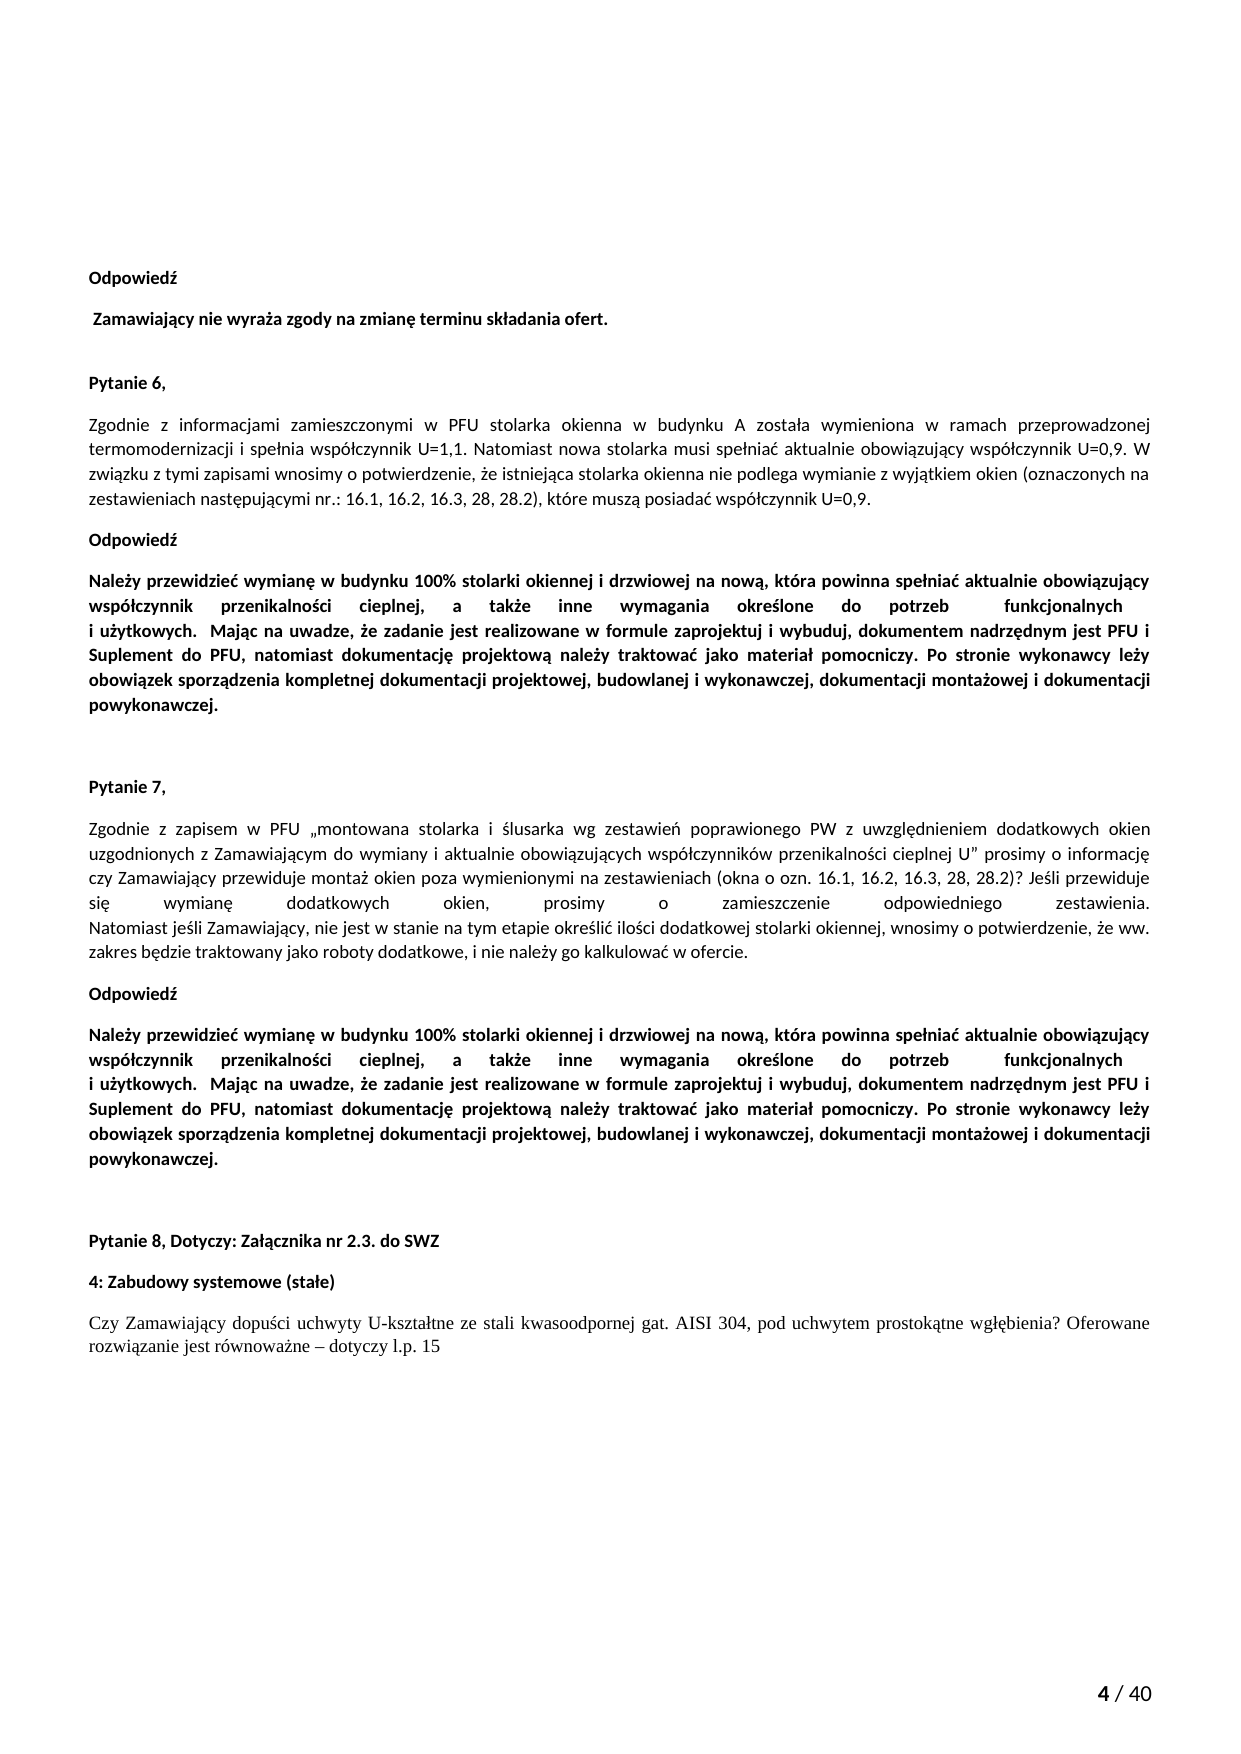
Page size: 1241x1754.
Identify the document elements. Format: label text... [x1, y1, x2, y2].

text Należy przewidzieć wymianę w budynku 100% stolarki okiennej i drzwiowej na nową, która powinna spełniać aktualnie obowiązujący współczynnik przenikalności cieplnej, a także inne wymagania określone do potrzeb funkcjonalnych i użytkowych. Mając na uwadze, że zadanie jest realizowane w formule zaprojektuj i wybuduj, dokumentem nadrzędnym jest PFU i Suplement do PFU, natomiast dokumentację projektową należy traktować jako materiał pomocniczy. Po stronie wykonawcy leży obowiązek sporządzenia kompletnej dokumentacji projektowej, budowlanej i wykonawczej, dokumentacji montażowej i dokumentacji powykonawczej. [89, 1023, 1152, 1169]
text Pytanie 6, [89, 371, 1152, 394]
list Czy Zamawiający dopuści uchwyty U-kształtne ze stali kwasoodpornej gat. AISI 304, pod uchwytem prostokątne wgłębienia? Oferowane rozwiązanie jest równoważne – dotyczy l.p. 15 [89, 1312, 1152, 1357]
text Należy przewidzieć wymianę w budynku 100% stolarki okiennej i drzwiowej na nową, która powinna spełniać aktualnie obowiązujący współczynnik przenikalności cieplnej, a także inne wymagania określone do potrzeb funkcjonalnych i użytkowych. Mając na uwadze, że zadanie jest realizowane w formule zaprojektuj i wybuduj, dokumentem nadrzędnym jest PFU i Suplement do PFU, natomiast dokumentację projektową należy traktować jako materiał pomocniczy. Po stronie wykonawcy leży obowiązek sporządzenia kompletnej dokumentacji projektowej, budowlanej i wykonawczej, dokumentacji montażowej i dokumentacji powykonawczej. [89, 569, 1152, 716]
text Pytanie 7, [89, 776, 1152, 799]
text Zamawiający nie wyraża zgody na zmianę terminu składania ofert. [89, 307, 1152, 330]
text Pytanie 8, Dotyczy: Załącznika nr 2.3. do SWZ [89, 1229, 1152, 1252]
text Odpowiedź [89, 266, 1152, 289]
text Odpowiedź [89, 528, 1152, 551]
text Odpowiedź [89, 982, 1152, 1005]
text 4: Zabudowy systemowe (stałe) [89, 1271, 1152, 1294]
